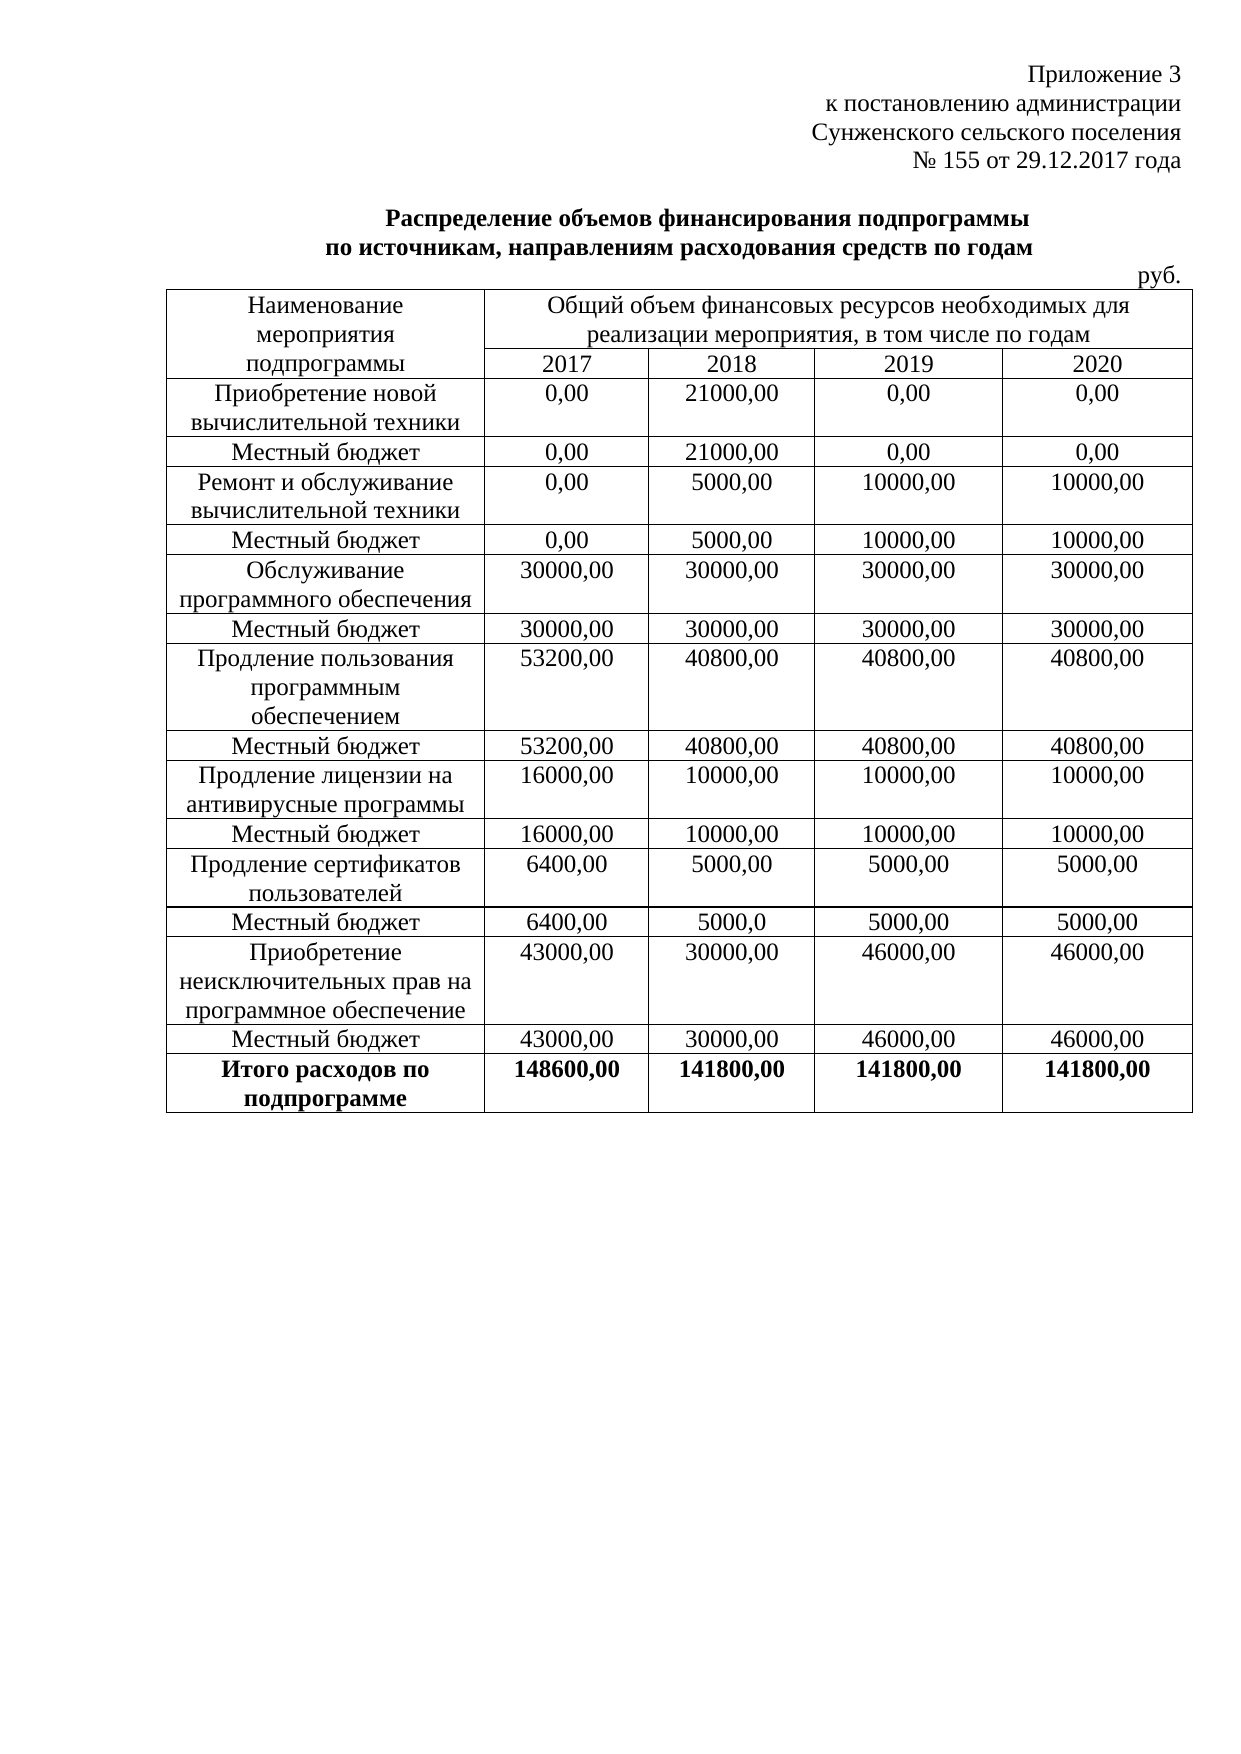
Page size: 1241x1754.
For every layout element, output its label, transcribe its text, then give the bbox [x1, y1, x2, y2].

table_cell Обслуживание программного обеспечения [167, 555, 484, 613]
table_cell Местный бюджет [167, 525, 484, 554]
table_cell 2017 [485, 349, 648, 377]
table_cell 40800,00 [1003, 644, 1192, 730]
table_cell 0,00 [485, 525, 648, 554]
table_cell 0,00 [815, 437, 1002, 466]
table_cell Итого расходов по подпрограмме [167, 1054, 484, 1112]
table_cell 40800,00 [1003, 731, 1192, 759]
table_cell 0,00 [1003, 379, 1192, 436]
table_cell 30000,00 [485, 614, 648, 642]
table_cell Местный бюджет [167, 819, 484, 848]
table_cell 10000,00 [815, 761, 1002, 818]
table_cell 2020 [1003, 349, 1192, 377]
text по источникам, направлениям расходования средств по годам [177, 232, 1181, 260]
table_cell 53200,00 [485, 731, 648, 759]
table_cell 141800,00 [815, 1054, 1002, 1112]
text Приложение 3 [177, 59, 1181, 88]
table_cell Продление сертификатов пользователей [167, 849, 484, 906]
table_cell 46000,00 [1003, 937, 1192, 1023]
table_cell 30000,00 [649, 614, 814, 642]
table_cell 21000,00 [649, 379, 814, 436]
table_cell Приобретение неисключительных прав на программное обеспечение [167, 937, 484, 1023]
table_header Общий объем финансовых ресурсов необходимых для реализации мероприятия, в том числе по годам [485, 290, 1192, 348]
table_cell Продление пользования программным обеспечением [167, 644, 484, 730]
table_cell 10000,00 [815, 467, 1002, 524]
table_cell 5000,0 [649, 908, 814, 936]
table_cell 0,00 [485, 437, 648, 466]
table_cell 30000,00 [815, 555, 1002, 613]
table_cell 40800,00 [815, 644, 1002, 730]
table_cell 148600,00 [485, 1054, 648, 1112]
table_cell 2018 [649, 349, 814, 377]
table_cell 30000,00 [649, 1025, 814, 1053]
table_cell 16000,00 [485, 819, 648, 848]
table_cell Приобретение новой вычислительной техники [167, 379, 484, 436]
table_cell Местный бюджет [167, 614, 484, 642]
table_cell 53200,00 [485, 644, 648, 730]
table_cell 0,00 [485, 467, 648, 524]
table_cell 5000,00 [1003, 908, 1192, 936]
table_cell Продление лицензии на антивирусные программы [167, 761, 484, 818]
table_cell 40800,00 [649, 731, 814, 759]
table_cell 16000,00 [485, 761, 648, 818]
text № 155 от 29.12.2017 года [177, 145, 1181, 174]
table_cell 0,00 [485, 379, 648, 436]
table_cell 5000,00 [649, 467, 814, 524]
table_cell 10000,00 [1003, 467, 1192, 524]
text руб. [177, 260, 1181, 289]
table_cell 46000,00 [815, 1025, 1002, 1053]
table_cell Местный бюджет [167, 1025, 484, 1053]
table_cell 10000,00 [815, 525, 1002, 554]
table_cell Местный бюджет [167, 437, 484, 466]
table_cell 30000,00 [815, 614, 1002, 642]
table_cell 5000,00 [1003, 849, 1192, 906]
table_cell 43000,00 [485, 1025, 648, 1053]
table_cell 10000,00 [1003, 761, 1192, 818]
table_cell 46000,00 [1003, 1025, 1192, 1053]
table_cell Местный бюджет [167, 731, 484, 759]
table_cell 21000,00 [649, 437, 814, 466]
table_cell 6400,00 [485, 908, 648, 936]
table_cell Ремонт и обслуживание вычислительной техники [167, 467, 484, 524]
table_cell 0,00 [1003, 437, 1192, 466]
text Сунженского сельского поселения [177, 117, 1181, 145]
table_cell 5000,00 [649, 849, 814, 906]
table_cell 40800,00 [649, 644, 814, 730]
table_cell 0,00 [815, 379, 1002, 436]
table_cell 10000,00 [815, 819, 1002, 848]
table_cell 43000,00 [485, 937, 648, 1023]
table_cell 2019 [815, 349, 1002, 377]
table_cell 30000,00 [1003, 555, 1192, 613]
table_cell 10000,00 [649, 761, 814, 818]
table_cell 10000,00 [1003, 819, 1192, 848]
table_cell 141800,00 [1003, 1054, 1192, 1112]
text к постановлению администрации [177, 88, 1181, 117]
table_cell 30000,00 [1003, 614, 1192, 642]
table_cell 5000,00 [815, 849, 1002, 906]
table_cell 10000,00 [1003, 525, 1192, 554]
table_cell 30000,00 [649, 555, 814, 613]
table_cell 46000,00 [815, 937, 1002, 1023]
table_cell 40800,00 [815, 731, 1002, 759]
table_cell 30000,00 [649, 937, 814, 1023]
table_cell Местный бюджет [167, 908, 484, 936]
table_cell 30000,00 [485, 555, 648, 613]
table_header Наименование мероприятия подпрограммы [167, 290, 484, 377]
table_cell 6400,00 [485, 849, 648, 906]
table_cell 5000,00 [649, 525, 814, 554]
table_cell 10000,00 [649, 819, 814, 848]
table_cell 5000,00 [815, 908, 1002, 936]
text Распределение объемов финансирования подпрограммы [177, 203, 1181, 232]
table_cell 141800,00 [649, 1054, 814, 1112]
